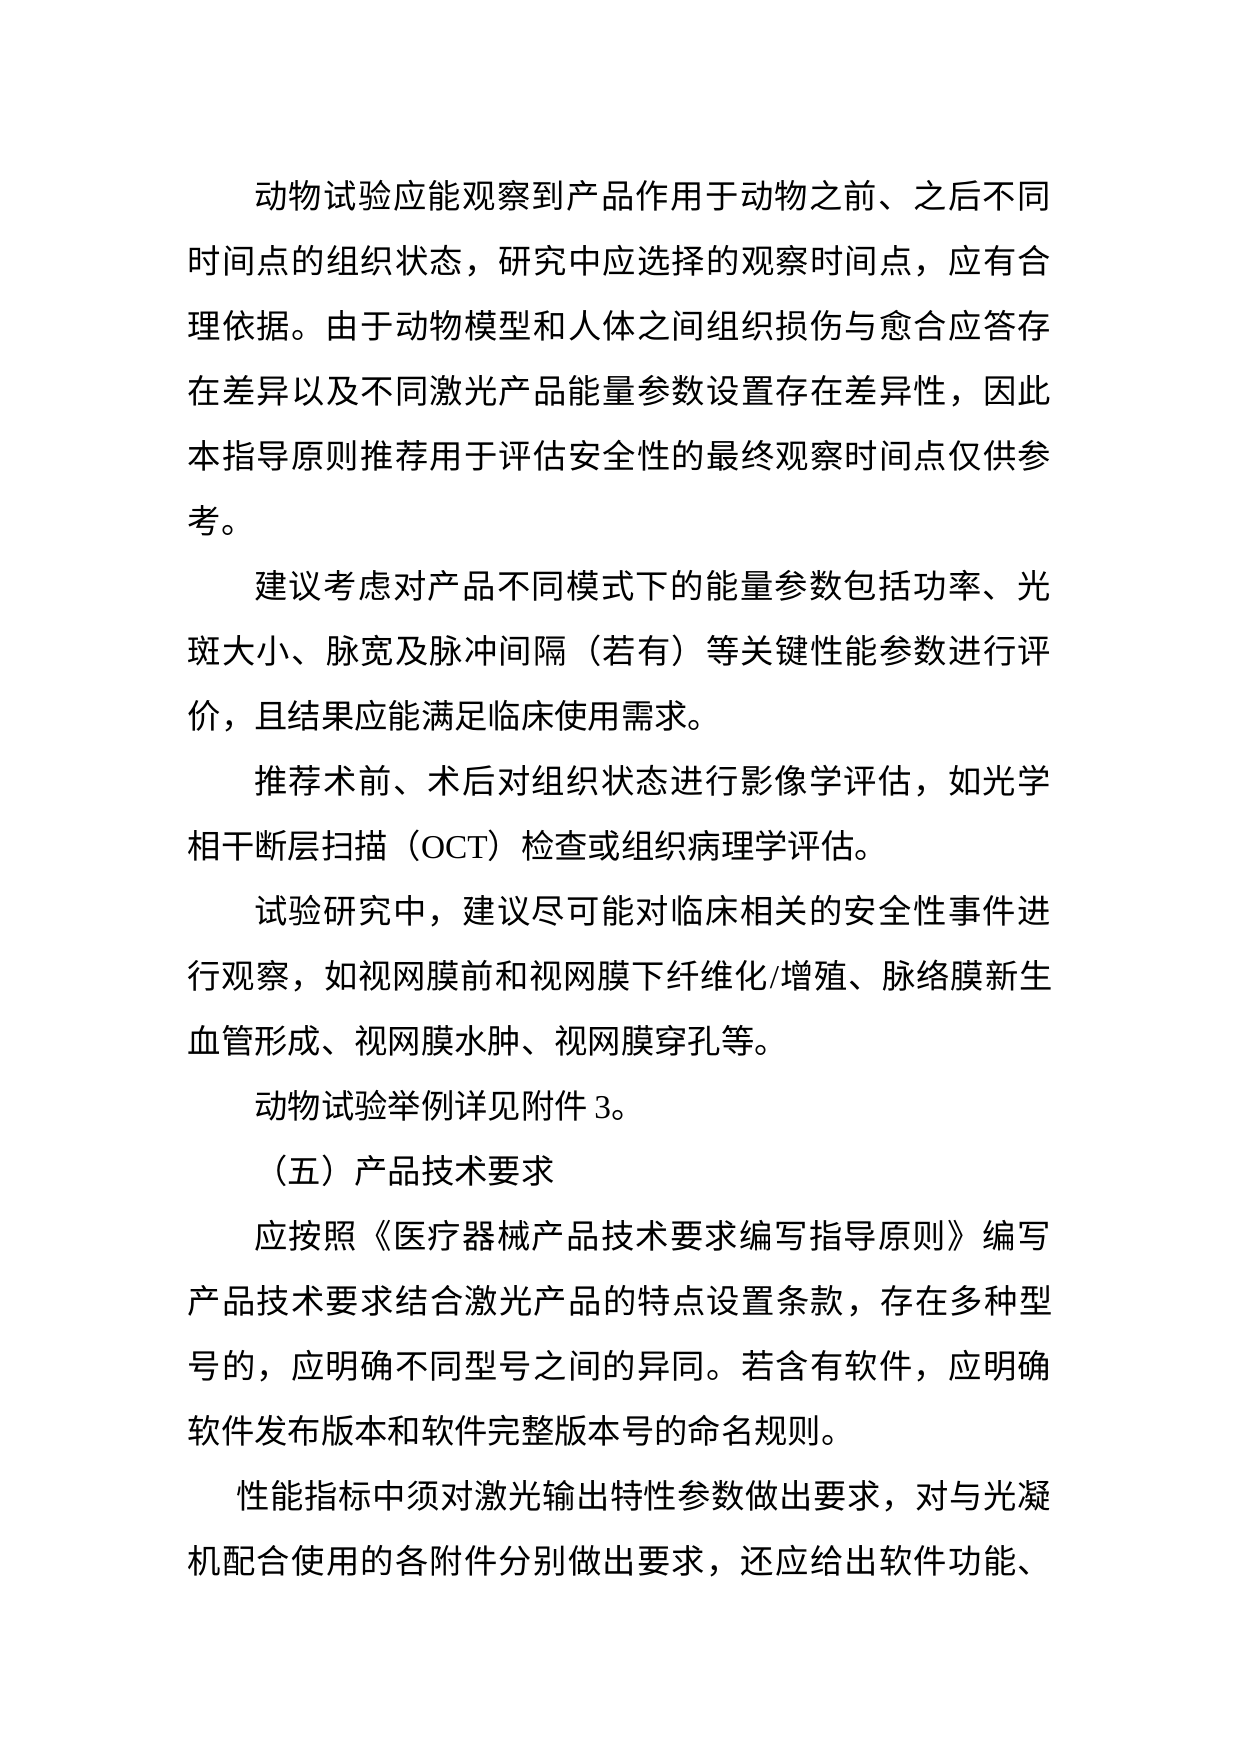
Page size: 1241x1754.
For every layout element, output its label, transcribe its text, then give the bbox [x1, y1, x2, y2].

text （五）产品技术要求 [187, 1137, 1053, 1202]
text 动物试验应能观察到产品作用于动物之前、之后不同时间点的组织状态，研究中应选择的观察时间点，应有合理依据。由于动物模型和人体之间组织损伤与愈合应答存在差异以及不同激光产品能量参数设置存在差异性，因此本指导原则推荐用于评估安全性的最终观察时间点仅供参考。 [187, 162, 1053, 552]
text 试验研究中，建议尽可能对临床相关的安全性事件进行观察，如视网膜前和视网膜下纤维化/增殖、脉络膜新生血管形成、视网膜水肿、视网膜穿孔等。 [187, 877, 1053, 1072]
text 推荐术前、术后对组织状态进行影像学评估，如光学相干断层扫描（OCT）检查或组织病理学评估。 [187, 747, 1053, 877]
text 动物试验举例详见附件3。 [187, 1072, 1053, 1137]
text 建议考虑对产品不同模式下的能量参数包括功率、光斑大小、脉宽及脉冲间隔（若有）等关键性能参数进行评价，且结果应能满足临床使用需求。 [187, 552, 1053, 747]
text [187, 1462, 1053, 1592]
text 应按照《医疗器械产品技术要求编写指导原则》编写产品技术要求结合激光产品的特点设置条款，存在多种型号的，应明确不同型号之间的异同。若含有软件，应明确软件发布版本和软件完整版本号的命名规则。 [187, 1202, 1053, 1462]
